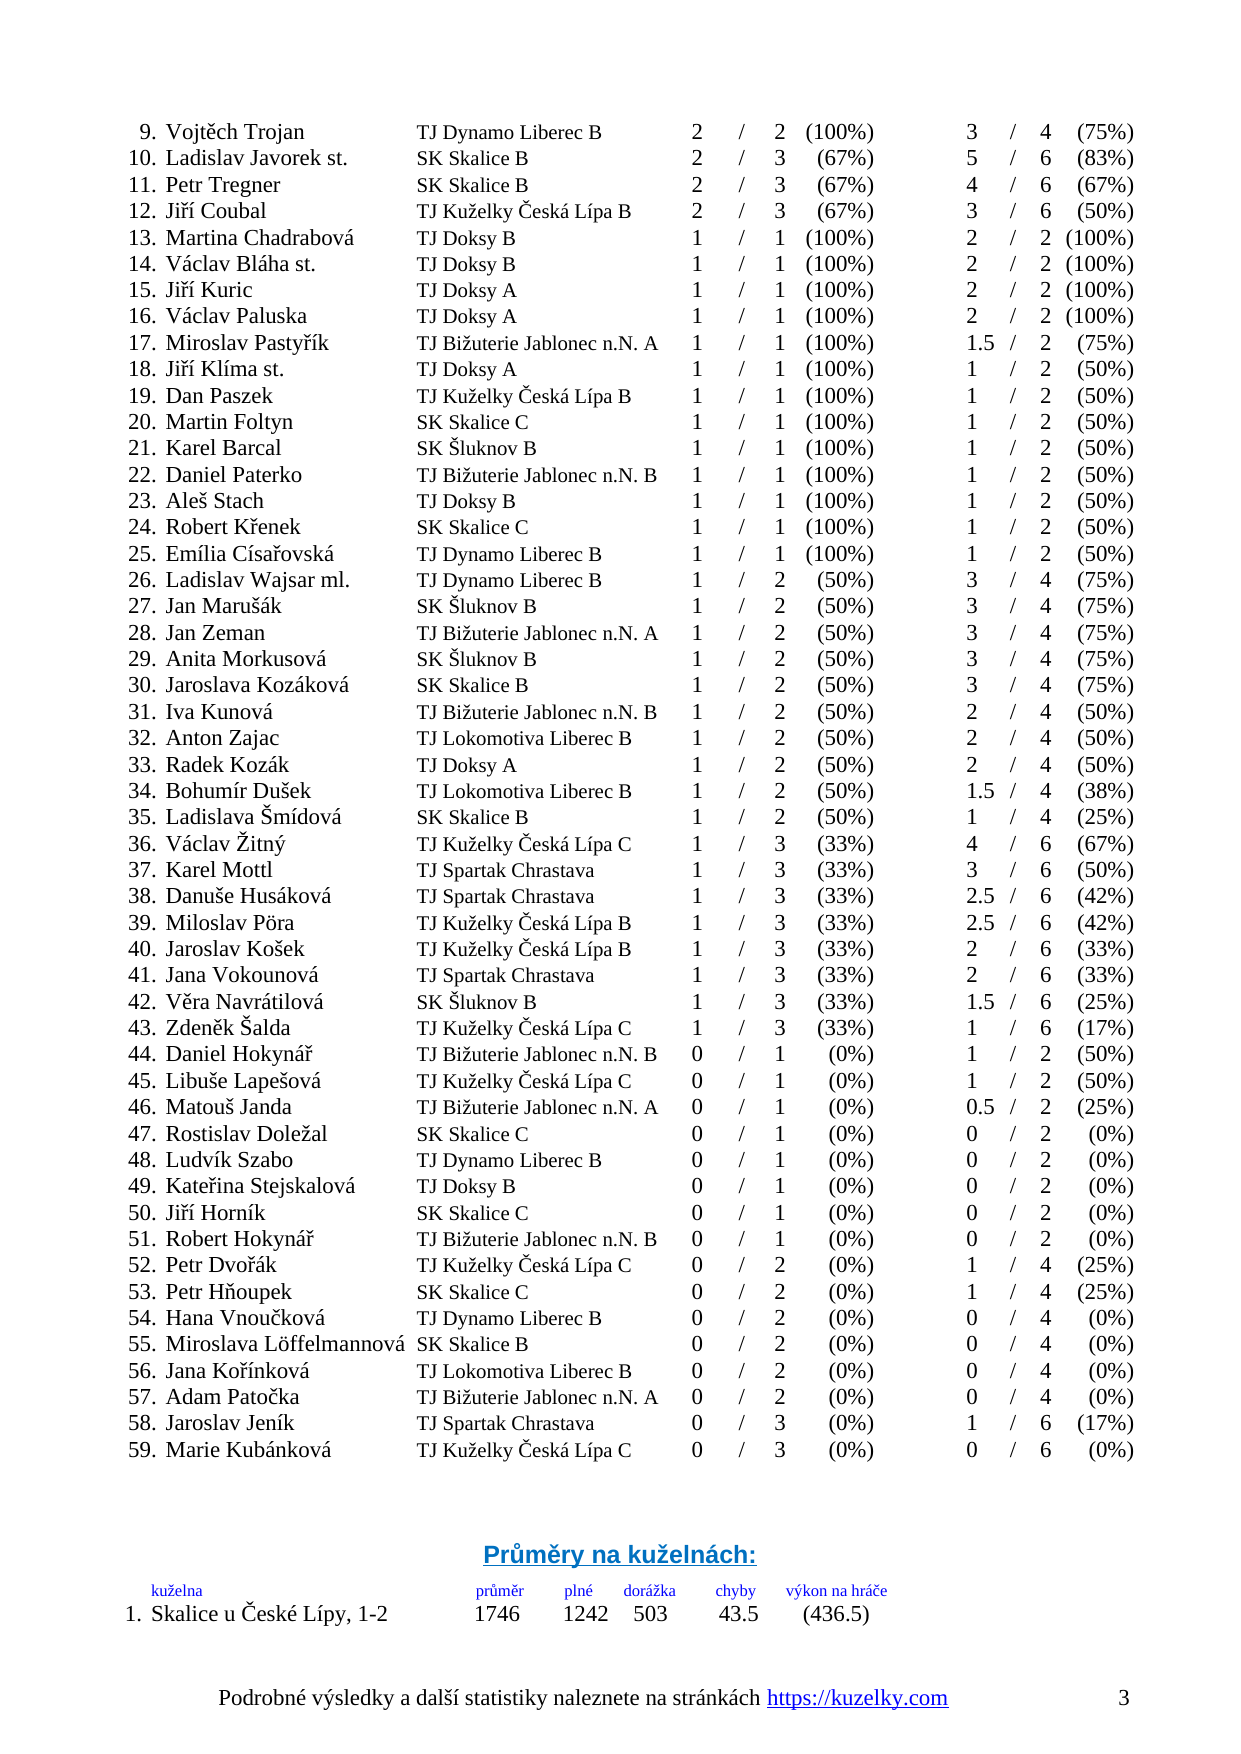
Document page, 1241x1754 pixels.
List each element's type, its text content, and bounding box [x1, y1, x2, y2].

text 42. Věra Navrátilová SK Šluknov B 1 / 3 (33%) 1.5 / 6 (25%) [106, 988, 1134, 1014]
text 33. Radek Kozák TJ Doksy A 1 / 2 (50%) 2 / 4 (50%) [106, 751, 1134, 777]
text 28. Jan Zeman TJ Bižuterie Jablonec n.N. A 1 / 2 (50%) 3 / 4 (75%) [106, 619, 1134, 645]
text 17. Miroslav Pastyřík TJ Bižuterie Jablonec n.N. A 1 / 1 (100%) 1.5 / 2 (75%) [106, 329, 1134, 355]
text 49. Kateřina Stejskalová TJ Doksy B 0 / 1 (0%) 0 / 2 (0%) [106, 1172, 1134, 1199]
text 35. Ladislava Šmídová SK Skalice B 1 / 2 (50%) 1 / 4 (25%) [106, 803, 1134, 830]
text 55. Miroslava Löffelmannová SK Skalice B 0 / 2 (0%) 0 / 4 (0%) [106, 1330, 1134, 1357]
text 26. Ladislav Wajsar ml. TJ Dynamo Liberec B 1 / 2 (50%) 3 / 4 (75%) [106, 566, 1134, 592]
text 29. Anita Morkusová SK Šluknov B 1 / 2 (50%) 3 / 4 (75%) [106, 645, 1134, 672]
text Průměry na kuželnách: [94, 1540, 1145, 1569]
text 53. Petr Hňoupek SK Skalice C 0 / 2 (0%) 1 / 4 (25%) [106, 1278, 1134, 1304]
text 57. Adam Patočka TJ Bižuterie Jablonec n.N. A 0 / 2 (0%) 0 / 4 (0%) [106, 1383, 1134, 1409]
text 25. Emília Císařovská TJ Dynamo Liberec B 1 / 1 (100%) 1 / 2 (50%) [106, 540, 1134, 566]
text 1. Skalice u České Lípy, 1-2 1746 1242 503 43.5 (436.5) [106, 1600, 1134, 1627]
text 36. Václav Žitný TJ Kuželky Česká Lípa C 1 / 3 (33%) 4 / 6 (67%) [106, 830, 1134, 856]
text 21. Karel Barcal SK Šluknov B 1 / 1 (100%) 1 / 2 (50%) [106, 434, 1134, 461]
text 16. Václav Paluska TJ Doksy A 1 / 1 (100%) 2 / 2 (100%) [106, 303, 1134, 329]
text 12. Jiří Coubal TJ Kuželky Česká Lípa B 2 / 3 (67%) 3 / 6 (50%) [106, 197, 1134, 223]
text 14. Václav Bláha st. TJ Doksy B 1 / 1 (100%) 2 / 2 (100%) [106, 250, 1134, 276]
text 43. Zdeněk Šalda TJ Kuželky Česká Lípa C 1 / 3 (33%) 1 / 6 (17%) [106, 1014, 1134, 1041]
text 48. Ludvík Szabo TJ Dynamo Liberec B 0 / 1 (0%) 0 / 2 (0%) [106, 1146, 1134, 1172]
text 39. Miloslav Pöra TJ Kuželky Česká Lípa B 1 / 3 (33%) 2.5 / 6 (42%) [106, 909, 1134, 935]
text 15. Jiří Kuric TJ Doksy A 1 / 1 (100%) 2 / 2 (100%) [106, 276, 1134, 303]
text 47. Rostislav Doležal SK Skalice C 0 / 1 (0%) 0 / 2 (0%) [106, 1119, 1134, 1146]
text 11. Petr Tregner SK Skalice B 2 / 3 (67%) 4 / 6 (67%) [106, 171, 1134, 197]
text 20. Martin Foltyn SK Skalice C 1 / 1 (100%) 1 / 2 (50%) [106, 408, 1134, 434]
text 23. Aleš Stach TJ Doksy B 1 / 1 (100%) 1 / 2 (50%) [106, 487, 1134, 513]
text 27. Jan Marušák SK Šluknov B 1 / 2 (50%) 3 / 4 (75%) [106, 592, 1134, 619]
text 22. Daniel Paterko TJ Bižuterie Jablonec n.N. B 1 / 1 (100%) 1 / 2 (50%) [106, 461, 1134, 487]
text 44. Daniel Hokynář TJ Bižuterie Jablonec n.N. B 0 / 1 (0%) 1 / 2 (50%) [106, 1041, 1134, 1067]
text 46. Matouš Janda TJ Bižuterie Jablonec n.N. A 0 / 1 (0%) 0.5 / 2 (25%) [106, 1093, 1134, 1119]
text 37. Karel Mottl TJ Spartak Chrastava 1 / 3 (33%) 3 / 6 (50%) [106, 856, 1134, 882]
text 51. Robert Hokynář TJ Bižuterie Jablonec n.N. B 0 / 1 (0%) 0 / 2 (0%) [106, 1225, 1134, 1251]
text 18. Jiří Klíma st. TJ Doksy A 1 / 1 (100%) 1 / 2 (50%) [106, 355, 1134, 382]
text 24. Robert Křenek SK Skalice C 1 / 1 (100%) 1 / 2 (50%) [106, 513, 1134, 540]
text 59. Marie Kubánková TJ Kuželky Česká Lípa C 0 / 3 (0%) 0 / 6 (0%) [106, 1436, 1134, 1462]
text 41. Jana Vokounová TJ Spartak Chrastava 1 / 3 (33%) 2 / 6 (33%) [106, 961, 1134, 988]
text 32. Anton Zajac TJ Lokomotiva Liberec B 1 / 2 (50%) 2 / 4 (50%) [106, 724, 1134, 751]
text 34. Bohumír Dušek TJ Lokomotiva Liberec B 1 / 2 (50%) 1.5 / 4 (38%) [106, 777, 1134, 803]
text 38. Danuše Husáková TJ Spartak Chrastava 1 / 3 (33%) 2.5 / 6 (42%) [106, 882, 1134, 909]
text 30. Jaroslava Kozáková SK Skalice B 1 / 2 (50%) 3 / 4 (75%) [106, 672, 1134, 698]
text 9. Vojtěch Trojan TJ Dynamo Liberec B 2 / 2 (100%) 3 / 4 (75%) [106, 118, 1134, 144]
text 13. Martina Chadrabová TJ Doksy B 1 / 1 (100%) 2 / 2 (100%) [106, 223, 1134, 250]
text 19. Dan Paszek TJ Kuželky Česká Lípa B 1 / 1 (100%) 1 / 2 (50%) [106, 382, 1134, 408]
text 40. Jaroslav Košek TJ Kuželky Česká Lípa B 1 / 3 (33%) 2 / 6 (33%) [106, 935, 1134, 961]
text 45. Libuše Lapešová TJ Kuželky Česká Lípa C 0 / 1 (0%) 1 / 2 (50%) [106, 1067, 1134, 1093]
text 31. Iva Kunová TJ Bižuterie Jablonec n.N. B 1 / 2 (50%) 2 / 4 (50%) [106, 698, 1134, 724]
text 10. Ladislav Javorek st. SK Skalice B 2 / 3 (67%) 5 / 6 (83%) [106, 144, 1134, 171]
text 58. Jaroslav Jeník TJ Spartak Chrastava 0 / 3 (0%) 1 / 6 (17%) [106, 1409, 1134, 1436]
text 52. Petr Dvořák TJ Kuželky Česká Lípa C 0 / 2 (0%) 1 / 4 (25%) [106, 1251, 1134, 1278]
text kuželna průměr plné dorážka chyby výkon na hráče [106, 1581, 1134, 1600]
text 56. Jana Kořínková TJ Lokomotiva Liberec B 0 / 2 (0%) 0 / 4 (0%) [106, 1357, 1134, 1383]
text 54. Hana Vnoučková TJ Dynamo Liberec B 0 / 2 (0%) 0 / 4 (0%) [106, 1304, 1134, 1330]
text 50. Jiří Horník SK Skalice C 0 / 1 (0%) 0 / 2 (0%) [106, 1199, 1134, 1225]
